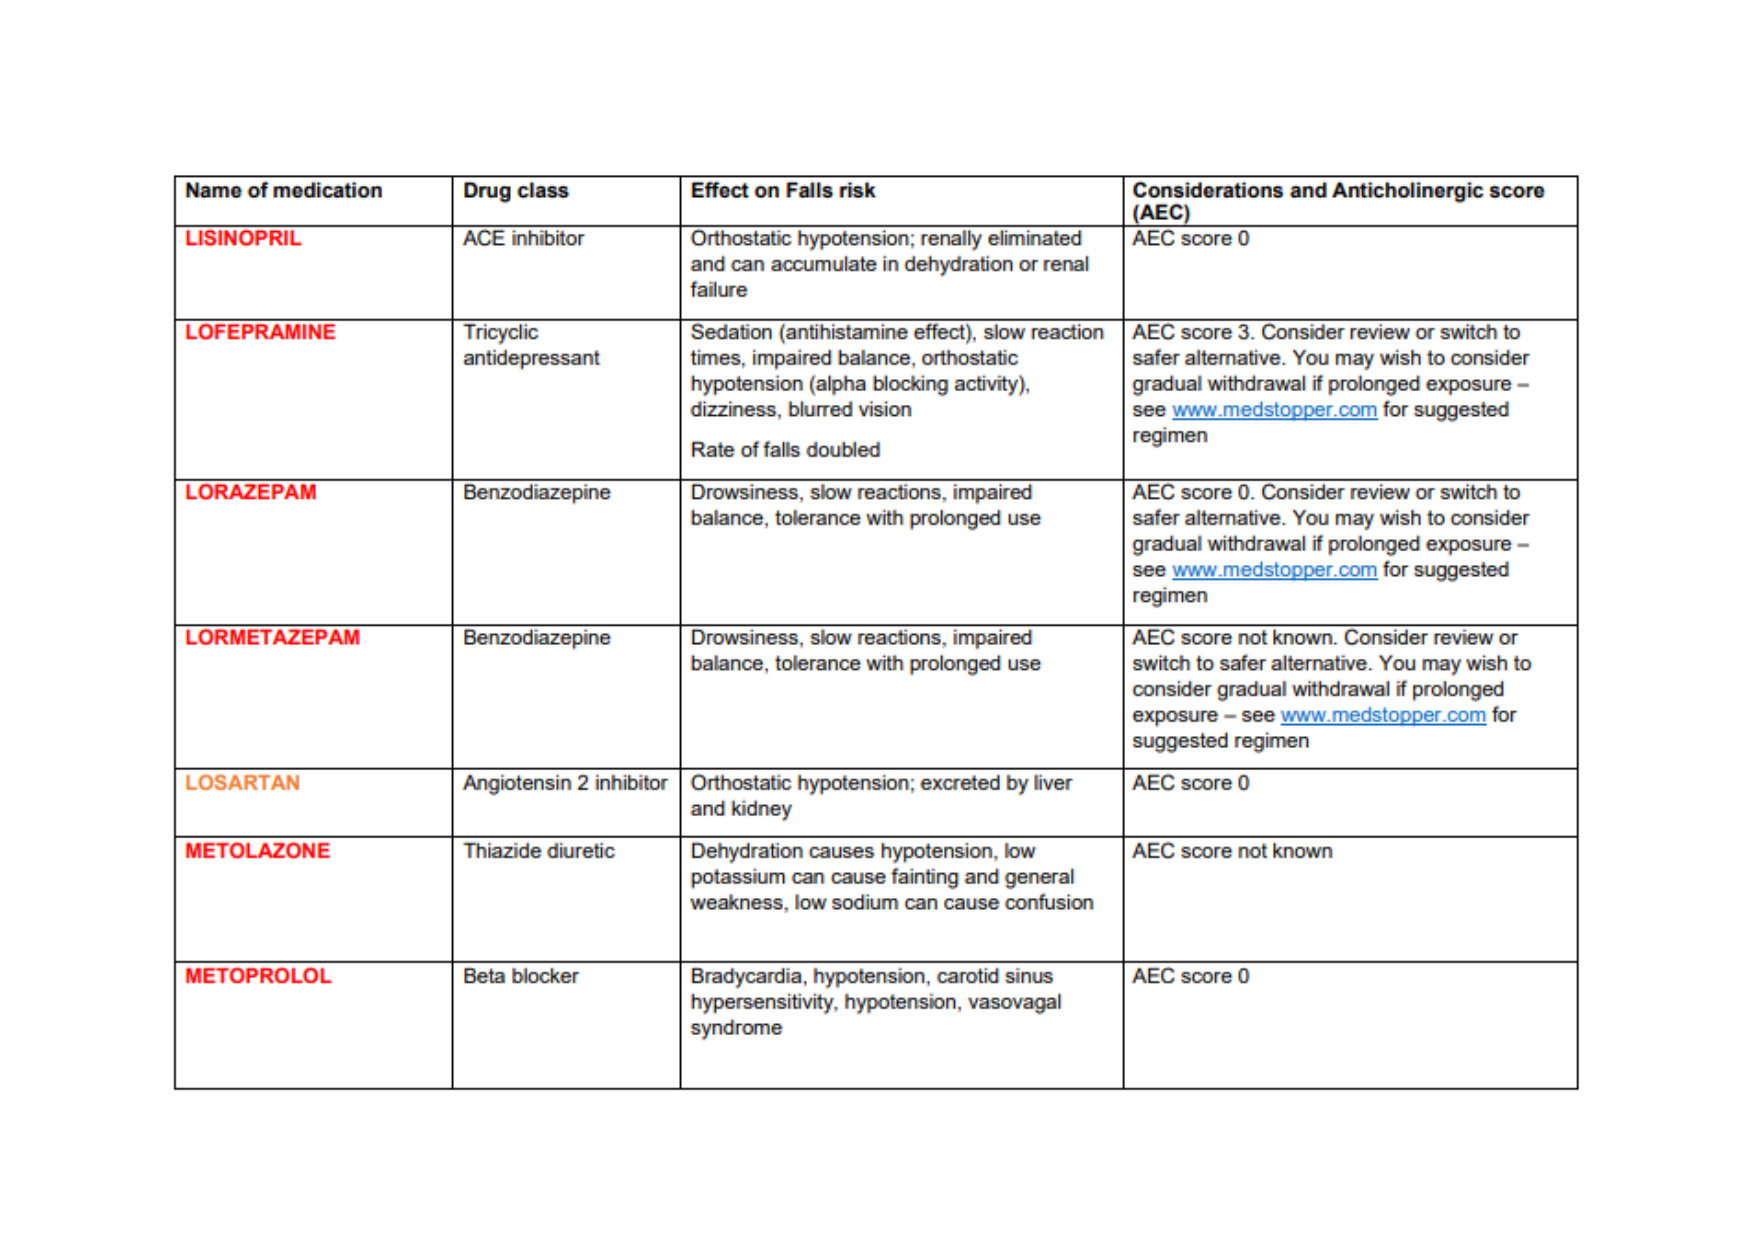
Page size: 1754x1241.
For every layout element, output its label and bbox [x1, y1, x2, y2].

picture [150, 150, 1638, 1091]
